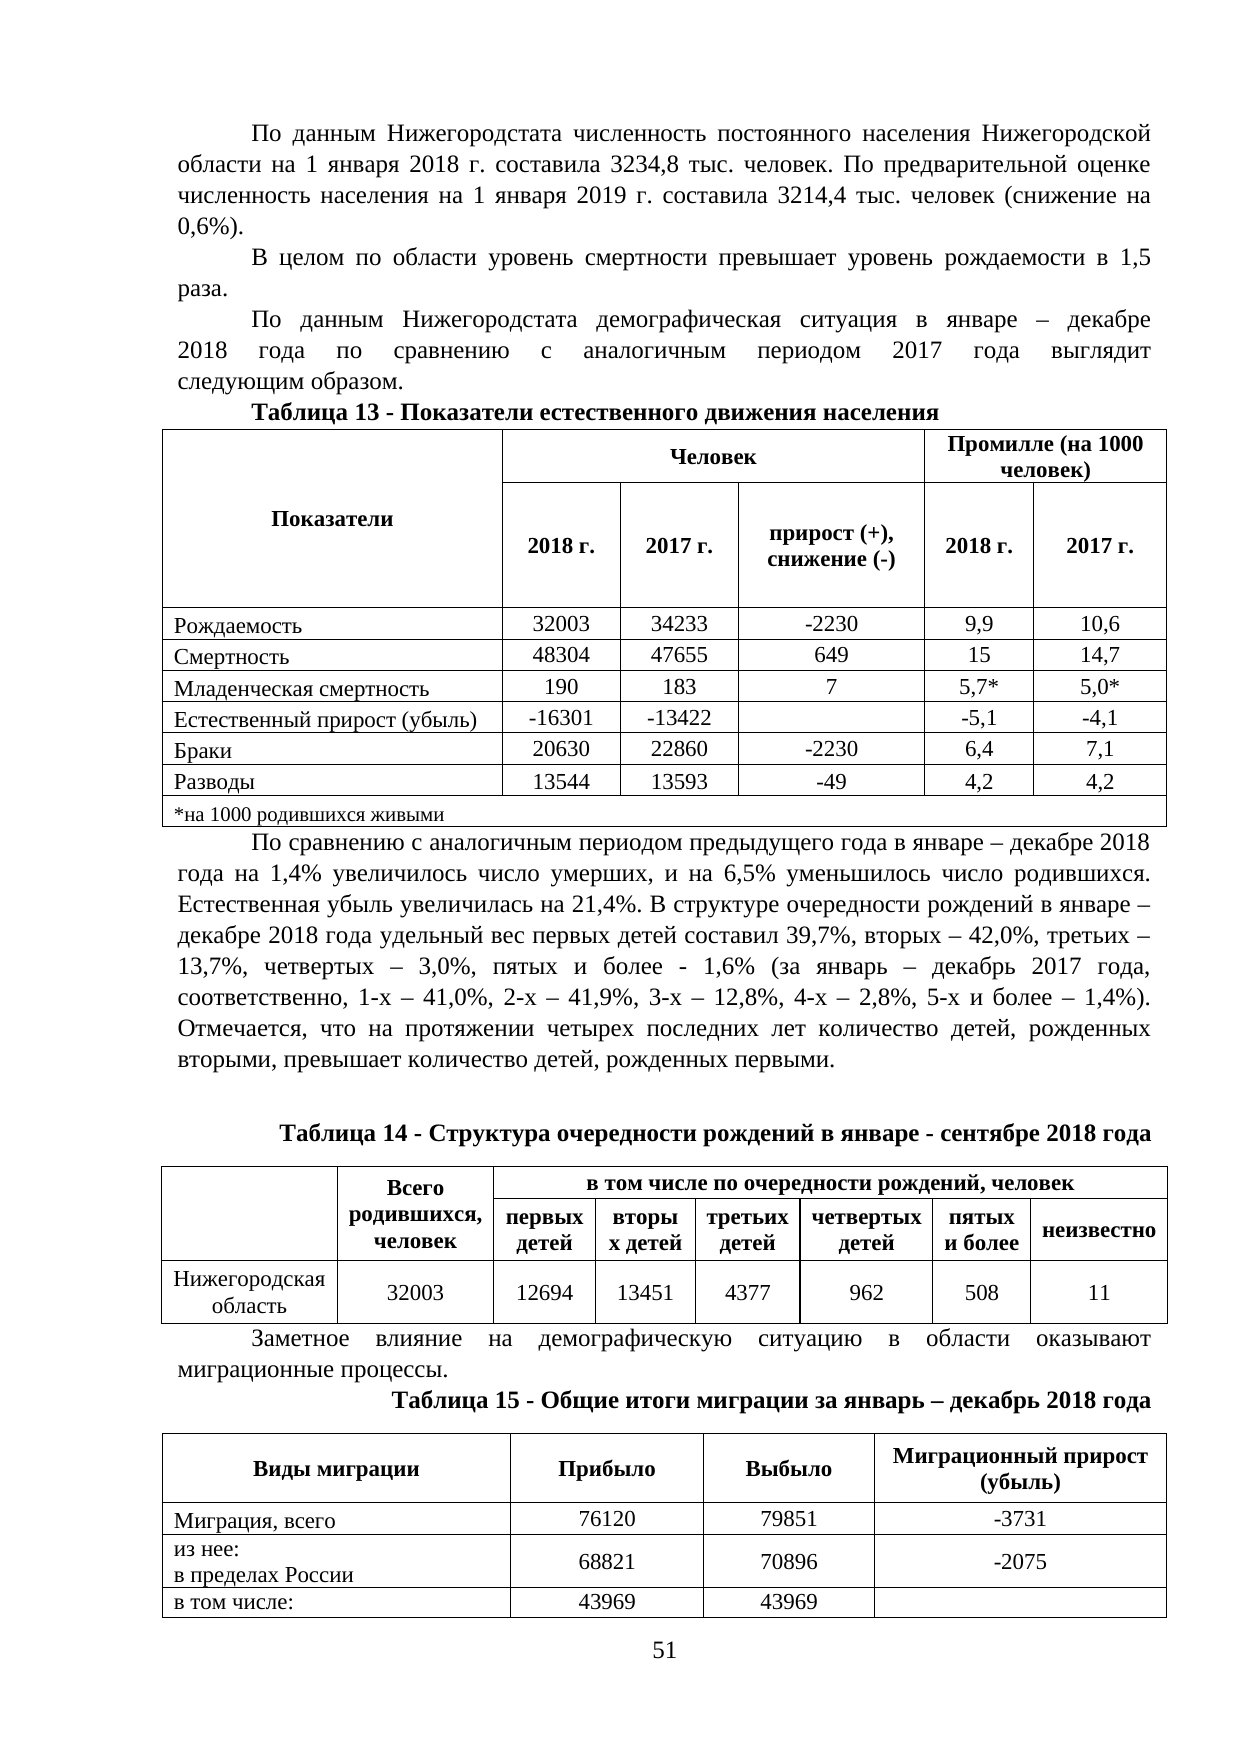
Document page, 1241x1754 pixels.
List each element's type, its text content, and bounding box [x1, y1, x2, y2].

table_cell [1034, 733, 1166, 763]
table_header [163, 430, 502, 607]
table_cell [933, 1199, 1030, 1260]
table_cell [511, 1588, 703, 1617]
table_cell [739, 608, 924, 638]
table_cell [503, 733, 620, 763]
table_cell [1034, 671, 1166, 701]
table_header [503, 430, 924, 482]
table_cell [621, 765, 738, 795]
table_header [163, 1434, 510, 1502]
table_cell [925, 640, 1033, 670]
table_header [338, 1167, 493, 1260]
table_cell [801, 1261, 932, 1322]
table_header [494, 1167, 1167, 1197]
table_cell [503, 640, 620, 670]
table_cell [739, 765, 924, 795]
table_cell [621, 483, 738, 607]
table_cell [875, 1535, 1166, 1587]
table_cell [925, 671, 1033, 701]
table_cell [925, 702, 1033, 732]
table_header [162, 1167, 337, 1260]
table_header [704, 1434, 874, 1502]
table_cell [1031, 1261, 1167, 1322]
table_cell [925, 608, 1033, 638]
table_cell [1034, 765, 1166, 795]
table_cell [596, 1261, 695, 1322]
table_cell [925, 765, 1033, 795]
text По данным Нижегородстата численность постоянного населения Нижегородской области на 1 января 2018 г. составила 3234,8 тыс. человек. По предварительной оценке численность населения на 1 января 2019 г. составила 3214,4 тыс. человек (снижение на 0,6%). [177, 118, 1152, 240]
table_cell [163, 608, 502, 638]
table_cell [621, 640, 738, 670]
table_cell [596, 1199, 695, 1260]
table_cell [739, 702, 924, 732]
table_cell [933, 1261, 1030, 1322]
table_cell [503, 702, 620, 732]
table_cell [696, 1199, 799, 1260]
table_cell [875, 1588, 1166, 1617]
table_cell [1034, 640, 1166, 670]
text В целом по области уровень смертности превышает уровень рождаемости в 1,5 раза. [177, 242, 1152, 302]
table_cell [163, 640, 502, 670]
text По сравнению с аналогичным периодом предыдущего года в январе – декабре 2018 года на 1,4% увеличилось число умерших, и на 6,5% уменьшилось число родившихся. Естественная убыль увеличилась на 21,4%. В структуре очередности рождений в январе – декабре 2018 года удельный вес первых детей составил 39,7%, вторых – 42,0%, третьих – 13,7%, четвертых – 3,0%, пятых и более - 1,6% (за январь – декабрь 2017 года, соответственно, 1-х – 41,0%, 2-х – 41,9%, 3-х – 12,8%, 4-х – 2,8%, 5-х и более – 1,4%). Отмечается, что на протяжении четырех последних лет количество детей, рожденных вторыми, превышает количество детей, рожденных первыми. [177, 827, 1152, 1073]
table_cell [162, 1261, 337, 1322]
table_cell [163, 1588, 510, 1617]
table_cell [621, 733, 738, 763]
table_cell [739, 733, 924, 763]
text Заметное влияние на демографическую ситуацию в области оказывают миграционные процессы. [177, 1324, 1152, 1383]
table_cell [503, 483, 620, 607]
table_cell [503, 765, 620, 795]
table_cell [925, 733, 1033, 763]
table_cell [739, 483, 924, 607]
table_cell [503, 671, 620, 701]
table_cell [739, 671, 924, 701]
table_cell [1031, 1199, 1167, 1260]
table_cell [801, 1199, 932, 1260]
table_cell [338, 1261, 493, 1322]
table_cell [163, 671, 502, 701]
text По данным Нижегородстата демографическая ситуация в январе – декабре 2018 года по сравнению с аналогичным периодом 2017 года выглядит следующим образом. [177, 304, 1152, 395]
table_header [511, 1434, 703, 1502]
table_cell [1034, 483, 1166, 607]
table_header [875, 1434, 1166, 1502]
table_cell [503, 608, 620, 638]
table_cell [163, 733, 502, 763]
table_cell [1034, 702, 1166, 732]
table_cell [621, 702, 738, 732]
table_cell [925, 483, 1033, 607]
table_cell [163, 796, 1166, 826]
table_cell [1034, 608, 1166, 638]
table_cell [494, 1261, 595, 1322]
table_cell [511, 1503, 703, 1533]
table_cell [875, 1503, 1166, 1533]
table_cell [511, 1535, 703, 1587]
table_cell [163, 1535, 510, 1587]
text Таблица 13 - Показатели естественного движения населения [177, 397, 1152, 426]
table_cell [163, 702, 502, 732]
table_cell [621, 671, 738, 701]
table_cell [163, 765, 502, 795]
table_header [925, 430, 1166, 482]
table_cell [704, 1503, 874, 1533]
text Таблица 15 - Общие итоги миграции за январь – декабрь 2018 года [177, 1386, 1152, 1414]
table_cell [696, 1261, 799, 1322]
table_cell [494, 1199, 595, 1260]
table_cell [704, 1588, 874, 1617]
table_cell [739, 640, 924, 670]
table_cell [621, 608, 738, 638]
text Таблица 14 - Структура очередности рождений в январе - сентябре 2018 года [177, 1118, 1152, 1147]
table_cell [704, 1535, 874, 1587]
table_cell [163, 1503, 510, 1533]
